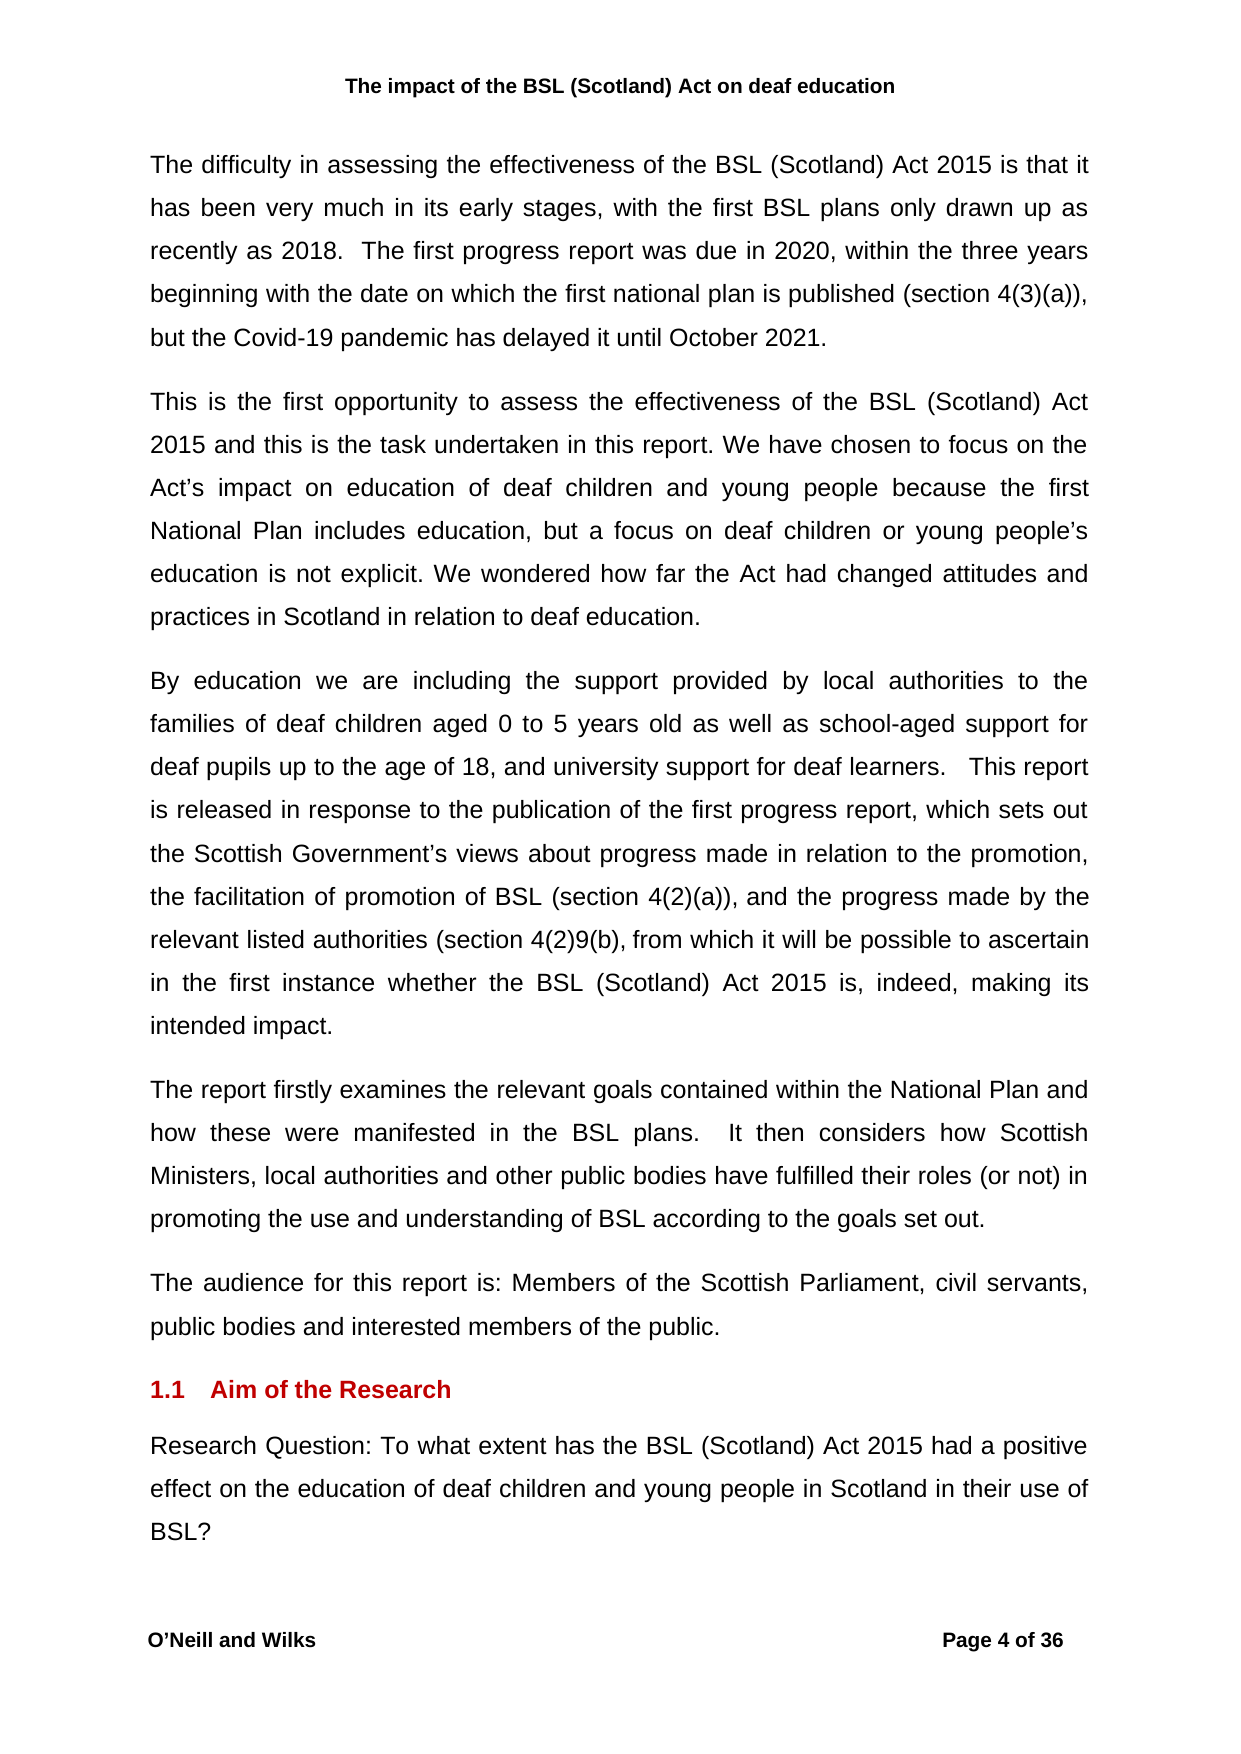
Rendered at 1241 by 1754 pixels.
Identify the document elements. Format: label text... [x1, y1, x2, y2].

text By education we are including the support provided by local authorities to the families of deaf children aged 0 to 5 years old as well as school-aged support for deaf pupils up to the age of 18, and university support for deaf learners. This report is released in response to the publication of the first progress report, which sets out the Scottish Government’s views about progress made in relation to the promotion, the facilitation of promotion of BSL (section 4(2)(a)), and the progress made by the relevant listed authorities (section 4(2)9(b), from which it will be possible to ascertain in the first instance whether the BSL (Scotland) Act 2015 is, indeed, making its intended impact. [150, 666, 1090, 1040]
text The audience for this report is: Members of the Scottish Parliament, civil servants, public bodies and interested members of the public. [150, 1268, 1090, 1340]
text The difficulty in assessing the effectiveness of the BSL (Scotland) Act 2015 is that it has been very much in its early stages, with the first BSL plans only drawn up as recently as 2018. The first progress report was due in 2020, within the three years beginning with the date on which the first national plan is published (section 4(3)(a)), but the Covid-19 pandemic has delayed it until October 2021. [150, 150, 1090, 351]
text This is the first opportunity to assess the effectiveness of the BSL (Scotland) Act 2015 and this is the task undertaken in this report. We have chosen to focus on the Act’s impact on education of deaf children and young people because the first National Plan includes education, but a focus on deaf children or young people’s education is not explicit. We wondered how far the Act had changed attitudes and practices in Scotland in relation to deaf education. [150, 386, 1090, 631]
text The report firstly examines the relevant goals contained within the National Plan and how these were manifested in the BSL plans. It then considers how Scottish Ministers, local authorities and other public bodies have fulfilled their roles (or not) in promoting the use and understanding of BSL according to the goals set out. [150, 1075, 1090, 1233]
subtitle Aim of the Research [150, 1375, 1090, 1404]
text Research Question: To what extent has the BSL (Scotland) Act 2015 had a positive effect on the education of deaf children and young people in Scotland in their use of BSL? [150, 1431, 1090, 1546]
